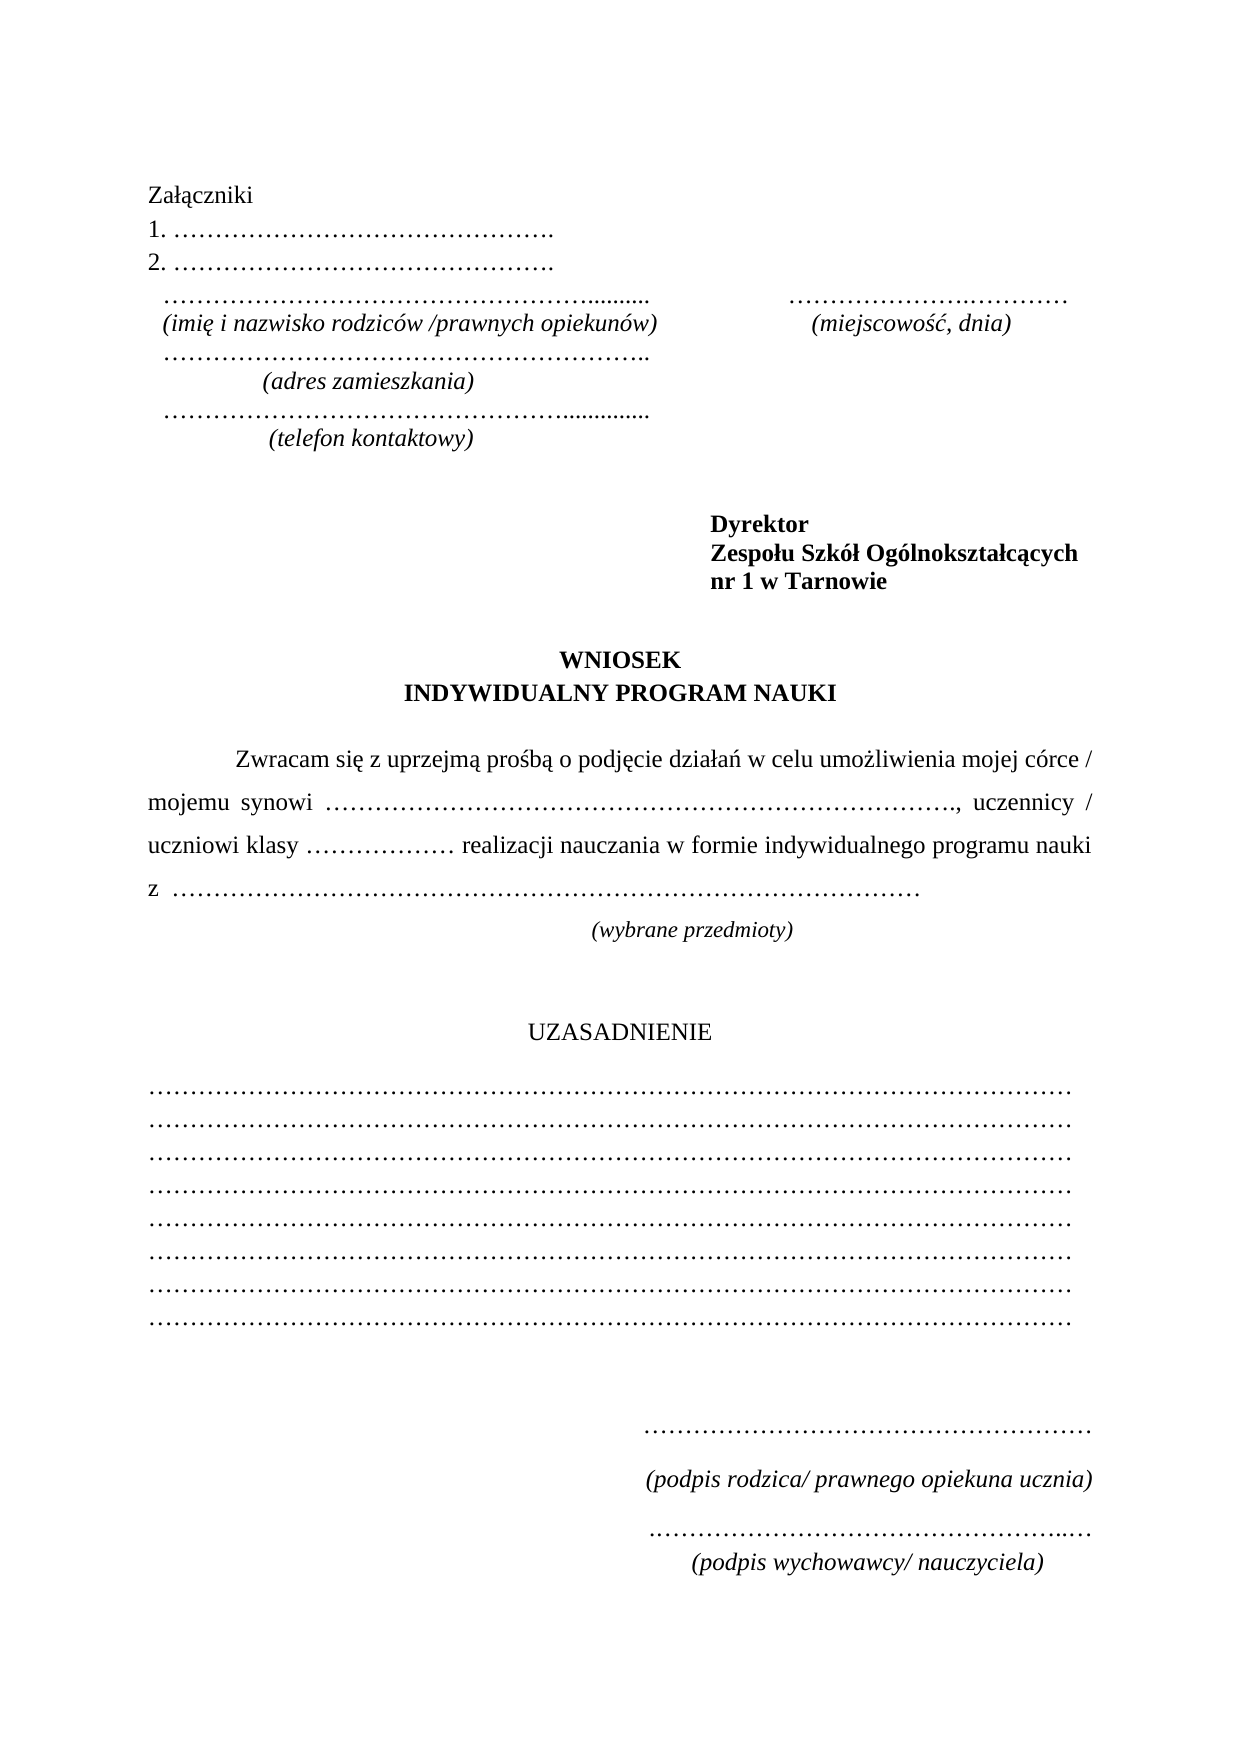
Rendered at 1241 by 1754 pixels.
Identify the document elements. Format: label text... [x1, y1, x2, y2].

text ……………………………………………… [148, 1410, 1093, 1439]
text 1. ………………………………………. [148, 214, 1093, 242]
text INDYWIDUALNY PROGRAM NAUKI [148, 678, 1093, 707]
text (wybrane przedmioty) [148, 916, 1093, 943]
text UZASADNIENIE [148, 1017, 1093, 1046]
text Dyrektor [148, 509, 1093, 538]
text 2. ………………………………………. [148, 247, 1093, 275]
text Zespołu Szkół Ogólnokształcących [148, 538, 1093, 566]
text WNIOSEK [148, 645, 1093, 673]
text (adres zamieszkania) [162, 366, 1071, 395]
text .…………………………………………..… [148, 1513, 1093, 1542]
text Załączniki [148, 181, 1093, 209]
text ………………………………………………….. [162, 337, 1071, 366]
text (telefon kontaktowy) [162, 423, 1071, 452]
text (podpis wychowawcy/ nauczyciela) [148, 1547, 1093, 1575]
text ………………………………………….............. [162, 395, 1071, 423]
text nr 1 w Tarnowie [148, 566, 1093, 595]
text …………………………………………………………………………………………………………………………………………………………………………………………………………………………………………………………………………………………………………………………………………………………………………………………………………………………………………………………………………………………………………………………………………………………………………………………………………………………………………………………………………………………………………………………………………………………………………………………………………………… [148, 1071, 1093, 1331]
text (podpis rodzica/ prawnego opiekuna ucznia) [148, 1464, 1093, 1493]
text (imię i nazwisko rodziców /prawnych opiekunów) (miejscowość, dnia) [162, 308, 1071, 337]
text …………………………………………….......... ………………….………… [162, 280, 1071, 308]
text Zwracam się z uprzejmą prośbą o podjęcie działań w celu umożliwienia mojej córce / mojemu synowi …………………………………………………………………., uczennicy / uczniowi klasy ……………… realizacji nauczania w formie indywidualnego programu nauki z ……………………………………………………………………………… [148, 744, 1093, 902]
